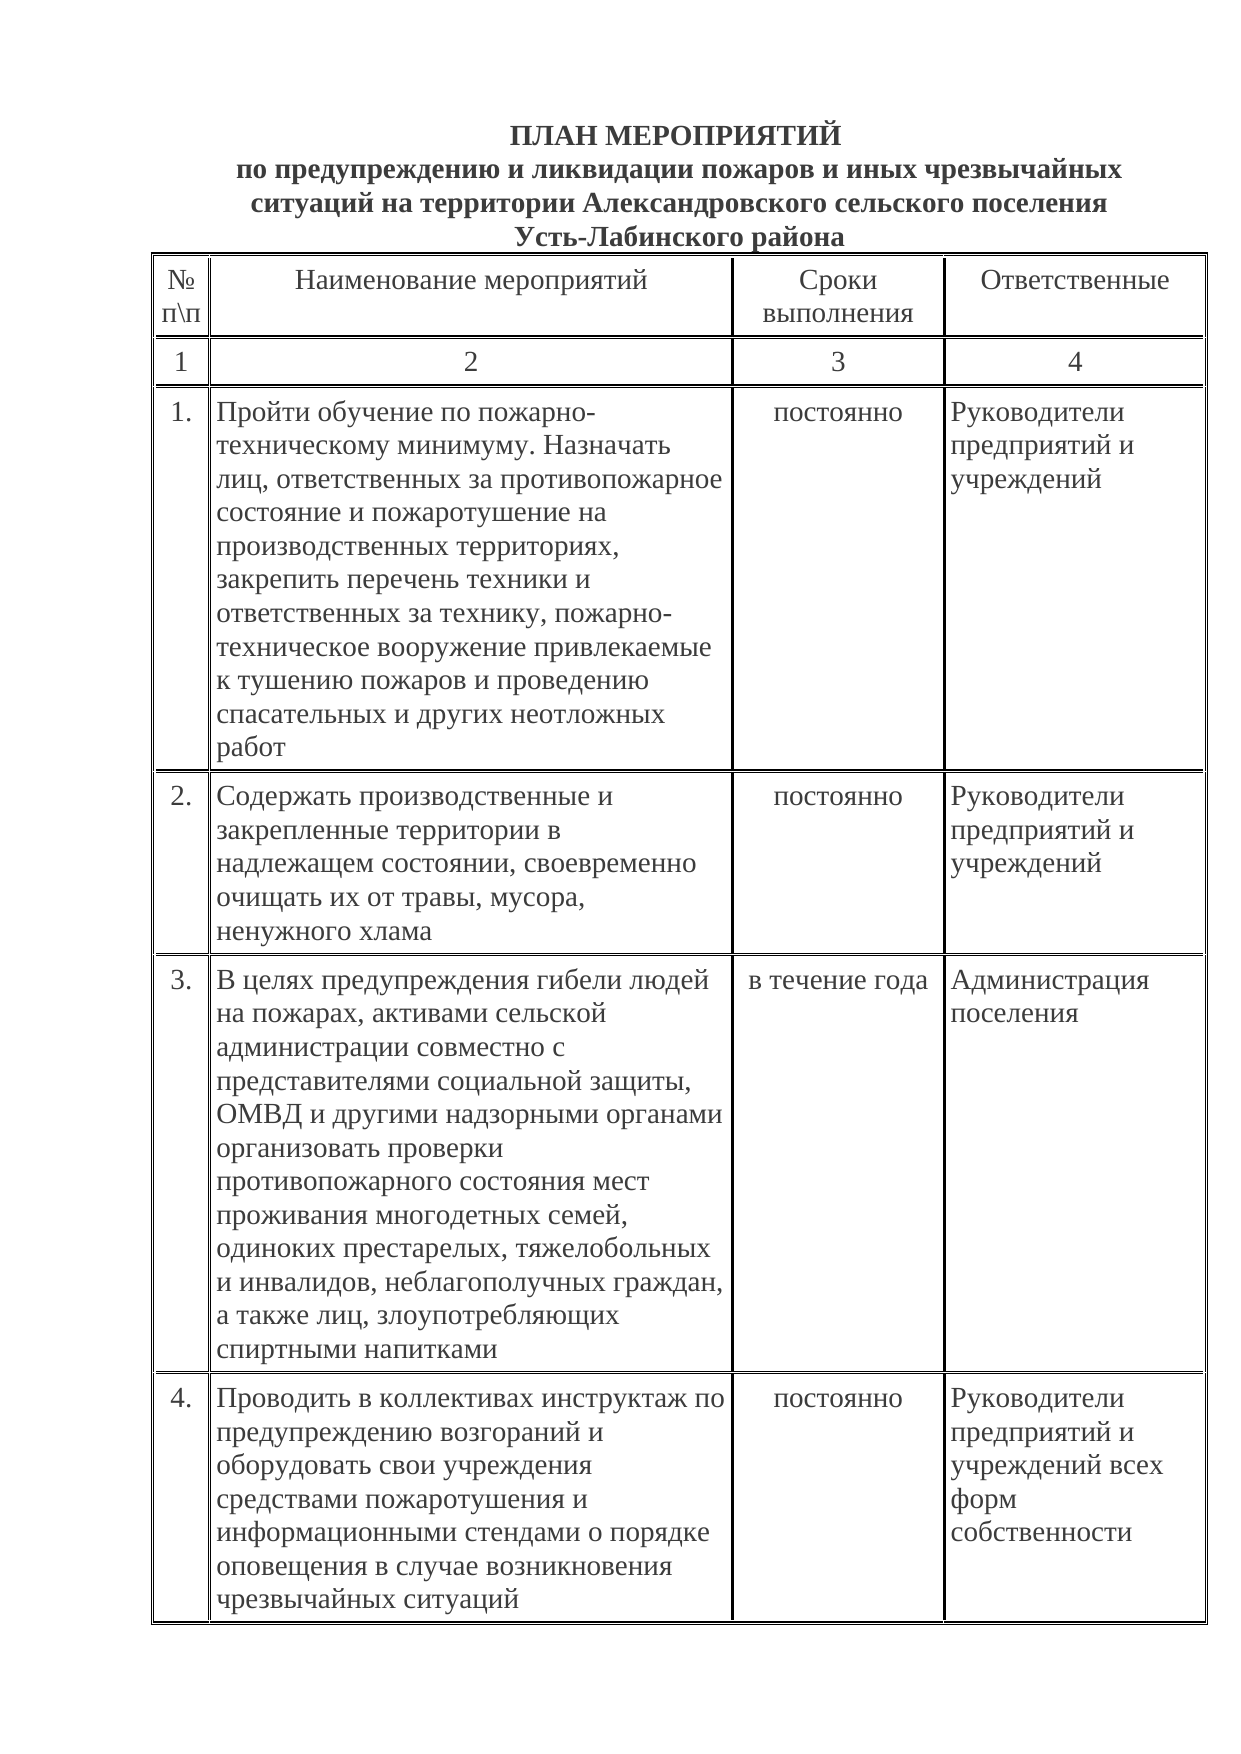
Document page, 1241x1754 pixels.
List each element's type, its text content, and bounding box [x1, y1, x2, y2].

table_cell постоянно [732, 1374, 944, 1621]
table_header № п\п [154, 256, 210, 335]
table_cell 2. [154, 769, 208, 952]
table_cell 1. [154, 384, 208, 769]
table_cell постоянно [734, 388, 943, 769]
table_cell Администрация поселения [946, 953, 1205, 1371]
table_cell Руководители предприятий и учреждений всех форм собственности [944, 1371, 1206, 1621]
table_header Наименование мероприятий [210, 256, 732, 335]
table_cell 3 [734, 339, 943, 384]
table_cell 1 [154, 335, 208, 384]
text Усть-Лабинского района [177, 219, 1181, 252]
text ПЛАН МЕРОПРИЯТИЙ по предупреждению и ликвидации пожаров и иных чрезвычайных ситуаций на территории Александровского сельского поселения [177, 118, 1181, 219]
table_cell постоянно [734, 773, 943, 952]
table_cell Проводить в коллективах инструктаж по предупреждению возгораний и оборудовать свои учреждения средствами пожаротушения и информационными стендами о порядке оповещения в случае возникновения чрезвычайных ситуаций [210, 1374, 732, 1621]
table_header Сроки выполнения [732, 254, 944, 335]
table_cell в течение года [734, 956, 943, 1371]
table_cell 4. [152, 1371, 210, 1621]
table_cell 3. [154, 953, 208, 1371]
table_cell Содержать производственные и закрепленные территории в надлежащем состоянии, своевременно очищать их от травы, мусора, ненужного хлама [211, 773, 731, 952]
table_cell 4 [946, 335, 1205, 384]
table_cell Пройти обучение по пожарно-техническому минимуму. Назначать лиц, ответственных за противопожарное состояние и пожаротушение на производственных территориях, закрепить перечень техники и ответственных за технику, пожарно-техническое вооружение привлекаемые к тушению пожаров и проведению спасательных и других неотложных работ [211, 388, 731, 769]
table_cell 2 [211, 339, 731, 384]
table_cell Руководители предприятий и учреждений [946, 769, 1205, 952]
table_header Ответственные [944, 256, 1205, 335]
table_cell Руководители предприятий и учреждений [946, 384, 1205, 769]
table_cell В целях предупреждения гибели людей на пожарах, активами сельской администрации совместно с представителями социальной защиты, ОМВД и другими надзорными органами организовать проверки противопожарного состояния мест проживания многодетных семей, одиноких престарелых, тяжелобольных и инвалидов, неблагополучных граждан, а также лиц, злоупотребляющих спиртными напитками [211, 956, 731, 1371]
